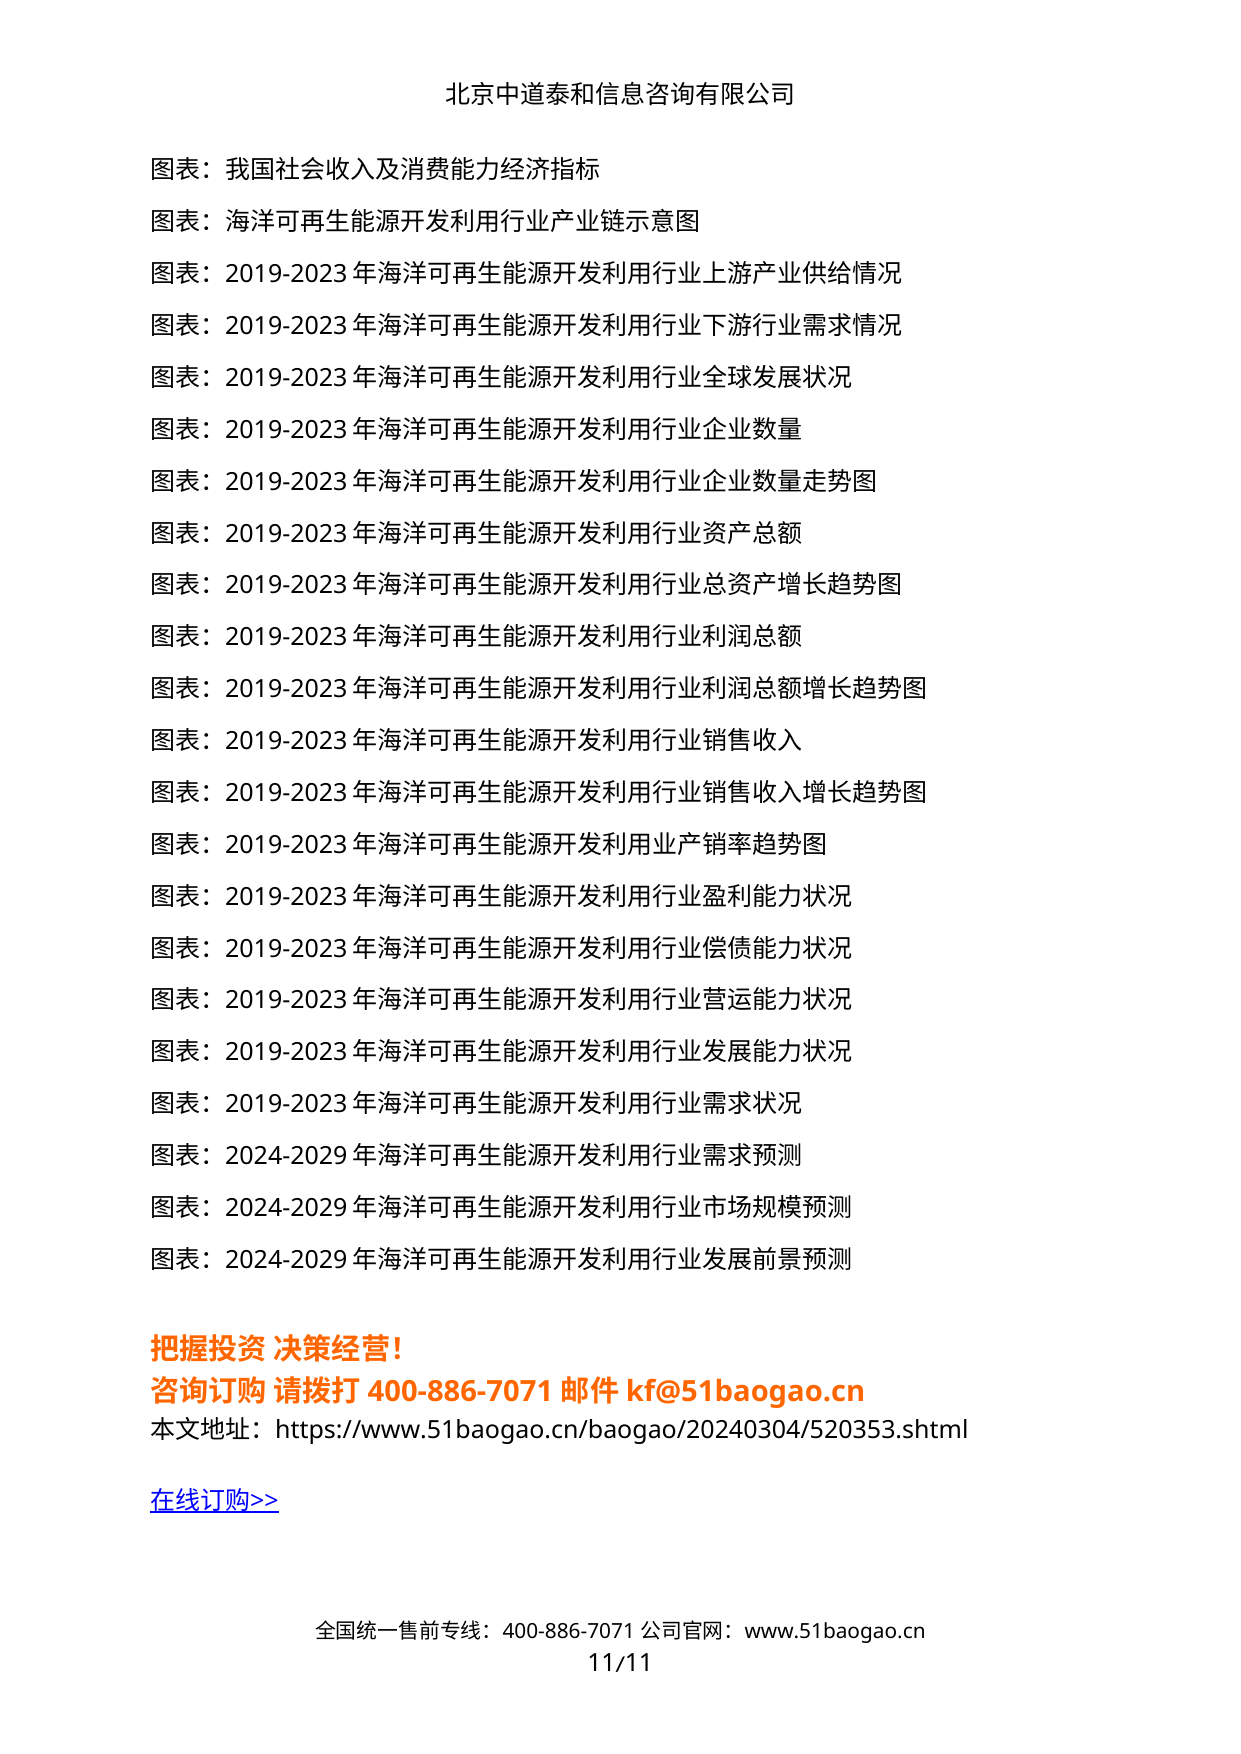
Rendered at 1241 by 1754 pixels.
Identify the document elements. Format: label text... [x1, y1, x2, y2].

text 把握投资 决策经营！咨询订购 请拨打 400-886-7071 邮件 kf@51baogao.cn本文地址：https://www.51baogao.cn/baogao/20240304/520353.shtml [150, 1291, 1090, 1446]
text 图表：2019-2023年海洋可再生能源开发利用行业盈利能力状况 [150, 876, 1090, 912]
text 图表：2019-2023年海洋可再生能源开发利用行业偿债能力状况 [150, 928, 1090, 964]
text 图表：2019-2023年海洋可再生能源开发利用行业下游行业需求情况 [150, 306, 1090, 342]
text 图表：2019-2023年海洋可再生能源开发利用行业总资产增长趋势图 [150, 565, 1090, 601]
text 图表：2019-2023年海洋可再生能源开发利用行业企业数量走势图 [150, 461, 1090, 497]
text 图表：2019-2023年海洋可再生能源开发利用行业资产总额 [150, 513, 1090, 549]
text 图表：2019-2023年海洋可再生能源开发利用行业需求状况 [150, 1084, 1090, 1120]
text 图表：2019-2023年海洋可再生能源开发利用行业利润总额 [150, 617, 1090, 653]
text 图表：2019-2023年海洋可再生能源开发利用行业发展能力状况 [150, 1032, 1090, 1068]
text 图表：2019-2023年海洋可再生能源开发利用行业销售收入增长趋势图 [150, 772, 1090, 809]
text 图表：2019-2023年海洋可再生能源开发利用行业上游产业供给情况 [150, 254, 1090, 290]
text 图表：2019-2023年海洋可再生能源开发利用业产销率趋势图 [150, 824, 1090, 861]
text 图表：2019-2023年海洋可再生能源开发利用行业企业数量 [150, 409, 1090, 446]
text 图表：2024-2029年海洋可再生能源开发利用行业需求预测 [150, 1136, 1090, 1172]
text 图表：2024-2029年海洋可再生能源开发利用行业发展前景预测 [150, 1239, 1090, 1276]
text 图表：海洋可再生能源开发利用行业产业链示意图 [150, 202, 1090, 238]
text 图表：2019-2023年海洋可再生能源开发利用行业利润总额增长趋势图 [150, 669, 1090, 705]
text 图表：2019-2023年海洋可再生能源开发利用行业营运能力状况 [150, 980, 1090, 1016]
text 在线订购>> [150, 1446, 1090, 1517]
text 图表：2024-2029年海洋可再生能源开发利用行业市场规模预测 [150, 1187, 1090, 1224]
text 图表：2019-2023年海洋可再生能源开发利用行业销售收入 [150, 721, 1090, 757]
text 图表：我国社会收入及消费能力经济指标 [150, 150, 1090, 186]
text 图表：2019-2023年海洋可再生能源开发利用行业全球发展状况 [150, 357, 1090, 394]
